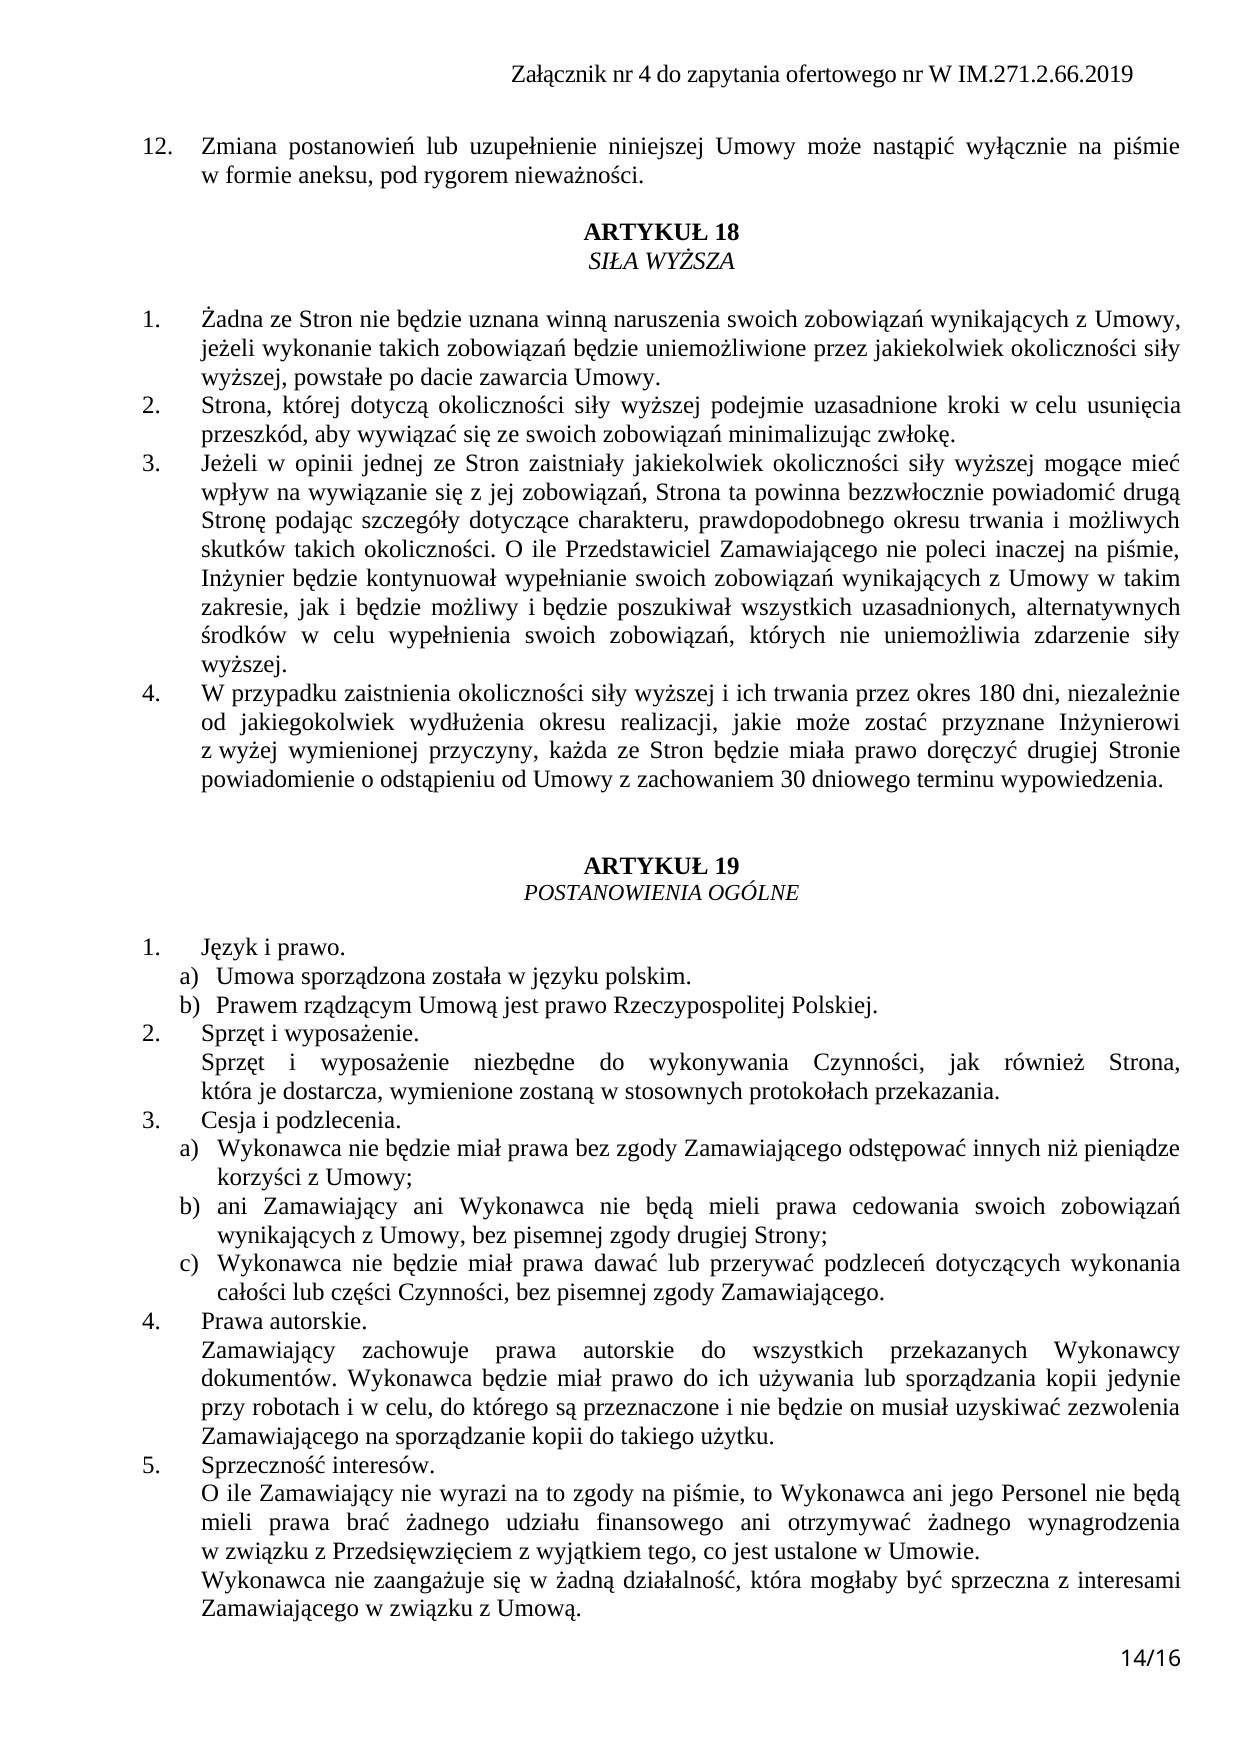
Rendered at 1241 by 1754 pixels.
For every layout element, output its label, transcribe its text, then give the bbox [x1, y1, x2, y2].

text SIŁA WYŻSZA [142, 246, 1181, 275]
list Wykonawca nie będzie miał prawa dawać lub przerywać podzleceń dotyczących wykonania całości lub części Czynności, bez pisemnej zgody Zamawiającego. [179, 1248, 1181, 1306]
list Strona, której dotyczą okoliczności siły wyższej podejmie uzasadnione kroki w celu usunięcia przeszkód, aby wywiązać się ze swoich zobowiązań minimalizując zwłokę. [142, 390, 1181, 448]
text Zamawiający zachowuje prawa autorskie do wszystkich przekazanych Wykonawcy dokumentów. Wykonawca będzie miał prawo do ich używania lub sporządzania kopii jedynie przy robotach i w celu, do którego są przeznaczone i nie będzie on musiał uzyskiwać zezwolenia Zamawiającego na sporządzanie kopii do takiego użytku. [201, 1335, 1181, 1450]
list Wykonawca nie będzie miał prawa bez zgody Zamawiającego odstępować innych niż pieniądze korzyści z Umowy; [179, 1133, 1181, 1191]
list Język i prawo. [142, 932, 1181, 961]
text Wykonawca nie zaangażuje się w żadną działalność, która mogłaby być sprzeczna z interesami Zamawiającego w związku z Umową. [201, 1565, 1181, 1622]
text ARTYKUŁ 19 [142, 851, 1181, 879]
text POSTANOWIENIA OGÓLNE [142, 879, 1181, 906]
text ARTYKUŁ 18 [142, 217, 1181, 246]
list Sprzęt i wyposażenie. [142, 1018, 1181, 1047]
list ani Zamawiający ani Wykonawca nie będą mieli prawa cedowania swoich zobowiązań wynikających z Umowy, bez pisemnej zgody drugiej Strony; [179, 1191, 1181, 1248]
text O ile Zamawiający nie wyrazi na to zgody na piśmie, to Wykonawca ani jego Personel nie będą mieli prawa brać żadnego udziału finansowego ani otrzymywać żadnego wynagrodzenia w związku z Przedsięwzięciem z wyjątkiem tego, co jest ustalone w Umowie. [201, 1478, 1181, 1565]
list Jeżeli w opinii jednej ze Stron zaistniały jakiekolwiek okoliczności siły wyższej mogące mieć wpływ na wywiązanie się z jej zobowiązań, Strona ta powinna bezzwłocznie powiadomić drugą Stronę podając szczegóły dotyczące charakteru, prawdopodobnego okresu trwania i możliwych skutków takich okoliczności. O ile Przedstawiciel Zamawiającego nie poleci inaczej na piśmie, Inżynier będzie kontynuował wypełnianie swoich zobowiązań wynikających z Umowy w takim zakresie, jak i będzie możliwy i będzie poszukiwał wszystkich uzasadnionych, alternatywnych środków w celu wypełnienia swoich zobowiązań, których nie uniemożliwia zdarzenie siły wyższej. [142, 448, 1181, 678]
list Prawa autorskie. [142, 1306, 1181, 1335]
list Cesja i podzlecenia. [142, 1105, 1181, 1133]
text b) Prawem rządzącym Umową jest prawo Rzeczypospolitej Polskiej. [179, 990, 1181, 1018]
list Żadna ze Stron nie będzie uznana winną naruszenia swoich zobowiązań wynikających z Umowy, jeżeli wykonanie takich zobowiązań będzie uniemożliwione przez jakiekolwiek okoliczności siły wyższej, powstałe po dacie zawarcia Umowy. [142, 304, 1181, 390]
text Sprzęt i wyposażenie niezbędne do wykonywania Czynności, jak również Strona, która je dostarcza, wymienione zostaną w stosownych protokołach przekazania. [201, 1047, 1181, 1105]
list W przypadku zaistnienia okoliczności siły wyższej i ich trwania przez okres 180 dni, niezależnie od jakiegokolwiek wydłużenia okresu realizacji, jakie może zostać przyznane Inżynierowi z wyżej wymienionej przyczyny, każda ze Stron będzie miała prawo doręczyć drugiej Stronie powiadomienie o odstąpieniu od Umowy z zachowaniem 30 dniowego terminu wypowiedzenia. [142, 678, 1181, 793]
list Sprzeczność interesów. [142, 1450, 1181, 1478]
list Zmiana postanowień lub uzupełnienie niniejszej Umowy może nastąpić wyłącznie na piśmie w formie aneksu, pod rygorem nieważności. [142, 131, 1181, 189]
text a) Umowa sporządzona została w języku polskim. [179, 961, 1181, 990]
